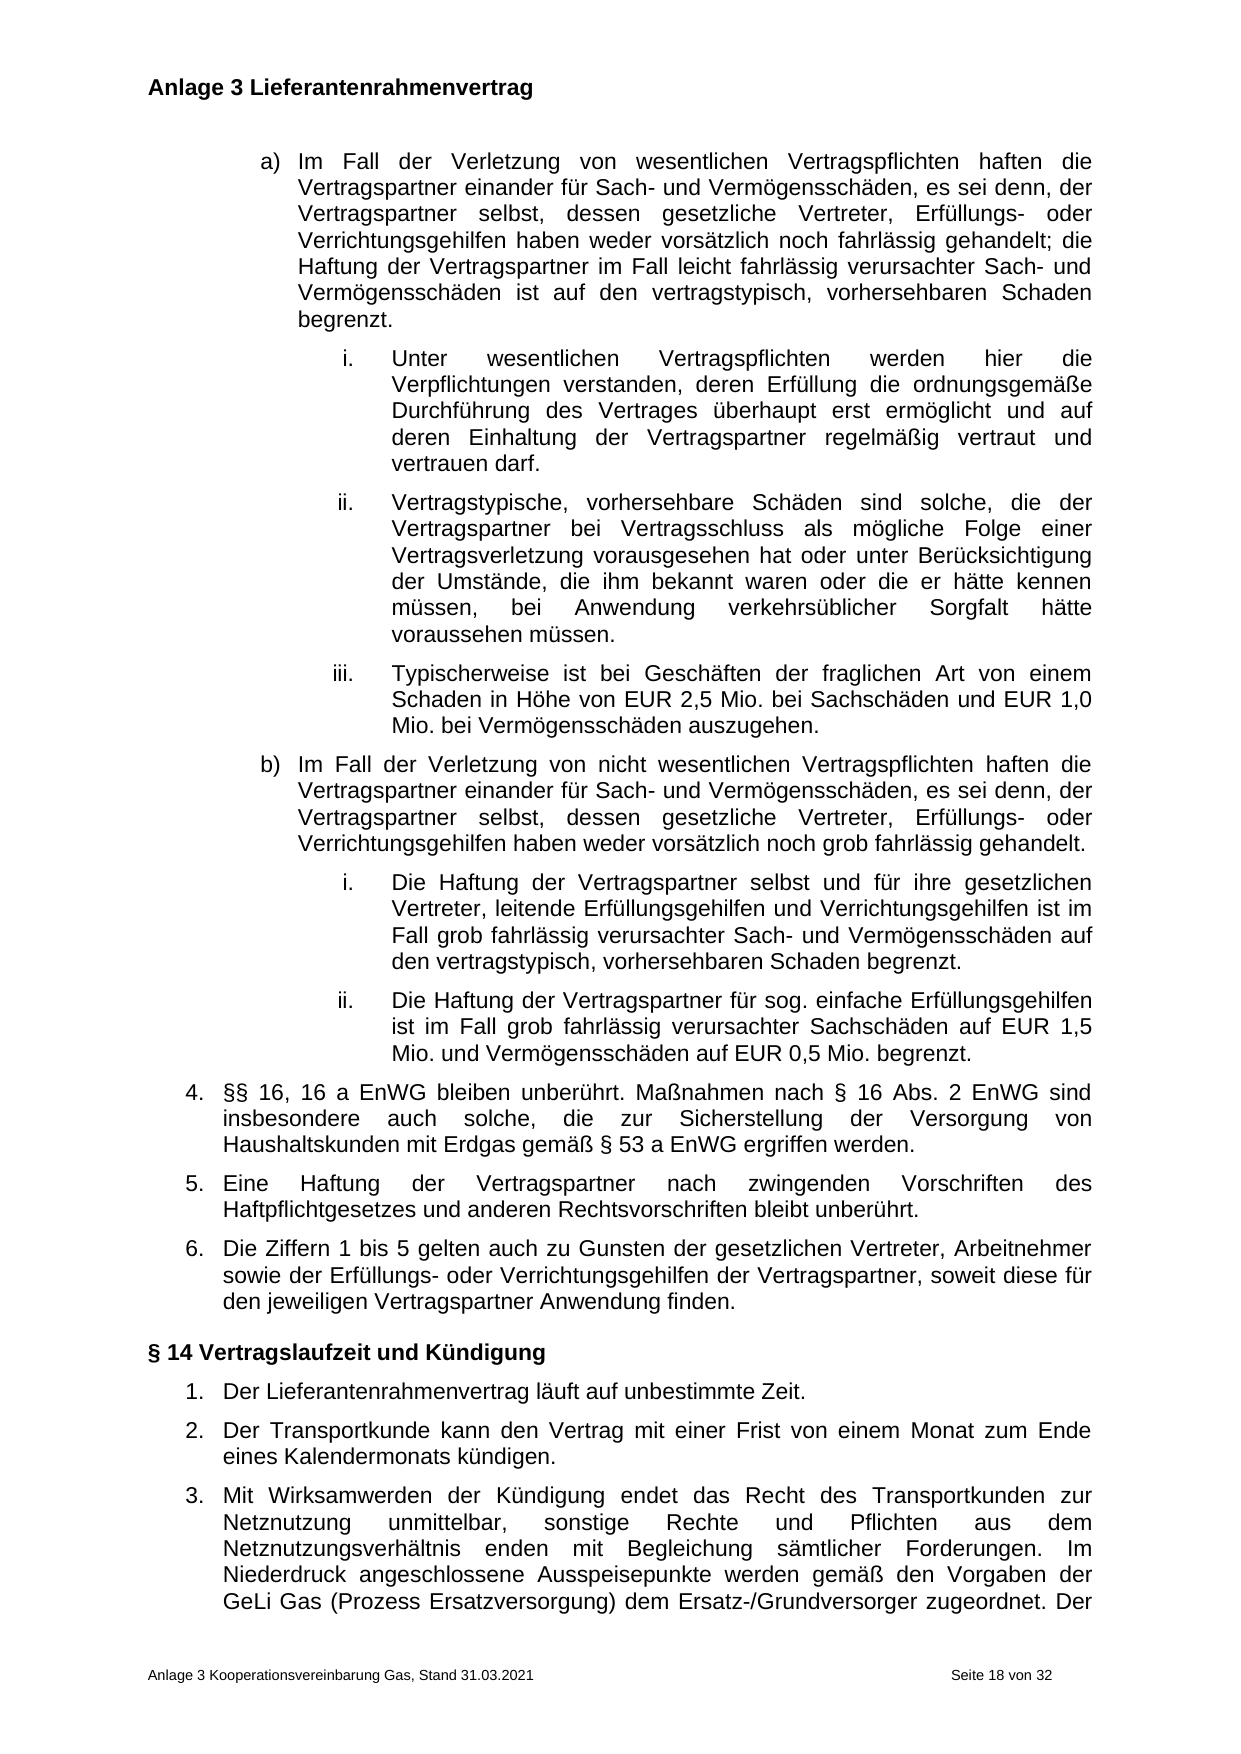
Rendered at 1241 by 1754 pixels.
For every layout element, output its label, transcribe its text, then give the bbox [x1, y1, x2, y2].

list Die Haftung der Vertragspartner für sog. einfache Erfüllungsgehilfen ist im Fall grob fahrlässig verursachter Sachschäden auf EUR 1,5 Mio. und Vermögensschäden auf EUR 0,5 Mio. begrenzt. [354, 987, 1093, 1066]
list Vertragstypische, vorhersehbare Schäden sind solche, die der Vertragspartner bei Vertragsschluss als mögliche Folge einer Vertragsverletzung vorausgesehen hat oder unter Berücksichtigung der Umstände, die ihm bekannt waren oder die er hätte kennen müssen, bei Anwendung verkehrsüblicher Sorgfalt hätte voraussehen müssen. [354, 489, 1093, 647]
list Im Fall der Verletzung von nicht wesentlichen Vertragspflichten haften die Vertragspartner einander für Sach- und Vermögensschäden, es sei denn, der Vertragspartner selbst, dessen gesetzliche Vertreter, Erfüllungs- oder Verrichtungsgehilfen haben weder vorsätzlich noch grob fahrlässig gehandelt. [260, 751, 1093, 856]
list Unter wesentlichen Vertragspflichten werden hier die Verpflichtungen verstanden, deren Erfüllung die ordnungsgemäße Durchführung des Vertrages überhaupt erst ermöglicht und auf deren Einhaltung der Vertragspartner regelmäßig vertraut und vertrauen darf. [354, 344, 1093, 476]
list Der Lieferantenrahmenvertrag läuft auf unbestimmte Zeit. [185, 1378, 1093, 1404]
subtitle § 14 Vertragslaufzeit und Kündigung [148, 1339, 1093, 1366]
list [185, 1482, 1093, 1614]
list Im Fall der Verletzung von wesentlichen Vertragspflichten haften die Vertragspartner einander für Sach- und Vermögensschäden, es sei denn, der Vertragspartner selbst, dessen gesetzliche Vertreter, Erfüllungs- oder Verrichtungsgehilfen haben weder vorsätzlich noch fahrlässig gehandelt; die Haftung der Vertragspartner im Fall leicht fahrlässig verursachter Sach- und Vermögensschäden ist auf den vertragstypisch, vorhersehbaren Schaden begrenzt. [260, 148, 1093, 332]
list Die Ziffern 1 bis 5 gelten auch zu Gunsten der gesetzlichen Vertreter, Arbeitnehmer sowie der Erfüllungs- oder Verrichtungsgehilfen der Vertragspartner, soweit diese für den jeweiligen Vertragspartner Anwendung finden. [185, 1235, 1093, 1314]
list Typischerweise ist bei Geschäften der fraglichen Art von einem Schaden in Höhe von EUR 2,5 Mio. bei Sachschäden und EUR 1,0 Mio. bei Vermögensschäden auszugehen. [354, 659, 1093, 738]
list Die Haftung der Vertragspartner selbst und für ihre gesetzlichen Vertreter, leitende Erfüllungsgehilfen und Verrichtungsgehilfen ist im Fall grob fahrlässig verursachter Sach- und Vermögensschäden auf den vertragstypisch, vorhersehbaren Schaden begrenzt. [354, 869, 1093, 974]
list Eine Haftung der Vertragspartner nach zwingenden Vorschriften des Haftpflichtgesetzes und anderen Rechtsvorschriften bleibt unberührt. [185, 1170, 1093, 1223]
list §§ 16, 16 a EnWG bleiben unberührt. Maßnahmen nach § 16 Abs. 2 EnWG sind insbesondere auch solche, die zur Sicherstellung der Versorgung von Haushaltskunden mit Erdgas gemäß § 53 a EnWG ergriffen werden. [185, 1078, 1093, 1157]
list Der Transportkunde kann den Vertrag mit einer Frist von einem Monat zum Ende eines Kalendermonats kündigen. [185, 1417, 1093, 1470]
